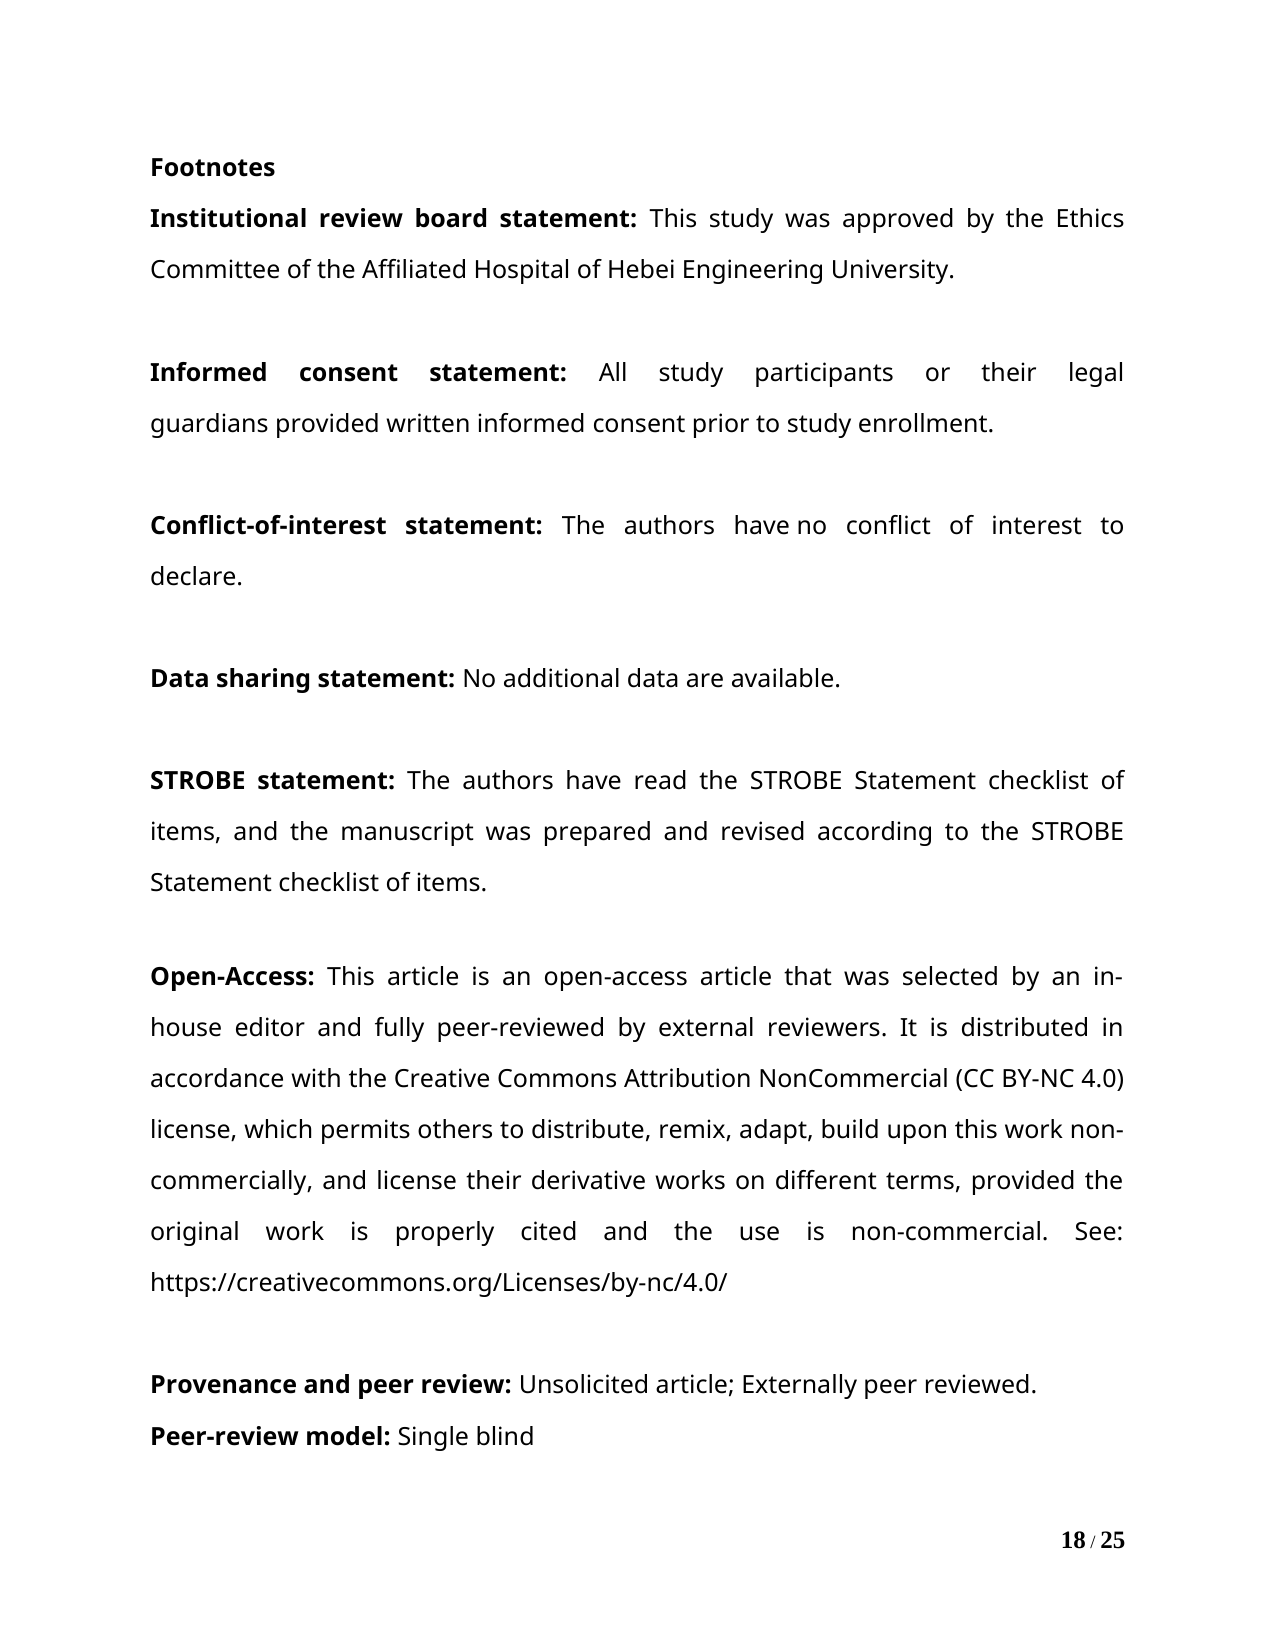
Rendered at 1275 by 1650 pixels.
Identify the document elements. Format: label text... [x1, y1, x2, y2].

text STROBE statement: The authors have read the STROBE Statement checklist of items, and the manuscript was prepared and revised according to the STROBE Statement checklist of items. [150, 762, 1125, 899]
text Conflict-of-interest statement: The authors have no conflict of interest to declare. [150, 507, 1125, 592]
text Open-Access: This article is an open-access article that was selected by an in-house editor and fully peer-reviewed by external reviewers. It is distributed in accordance with the Creative Commons Attribution NonCommercial (CC BY-NC 4.0) license, which permits others to distribute, remix, adapt, build upon this work non-commercially, and license their derivative works on different terms, provided the original work is properly cited and the use is non-commercial. See: https://creativecommons.org/Licenses/by-nc/4.0/ [150, 959, 1125, 1299]
text Footnotes [150, 150, 1125, 184]
text Data sharing statement: No additional data are available. [150, 660, 1125, 694]
text Peer-review model: Single blind [150, 1418, 1125, 1452]
text Institutional review board statement: This study was approved by the Ethics Committee of the Affiliated Hospital of Hebei Engineering University. [150, 201, 1125, 286]
text Informed consent statement: All study participants or their legal guardians provided written informed consent prior to study enrollment. [150, 354, 1125, 439]
text Provenance and peer review: Unsolicited article; Externally peer reviewed. [150, 1367, 1125, 1401]
